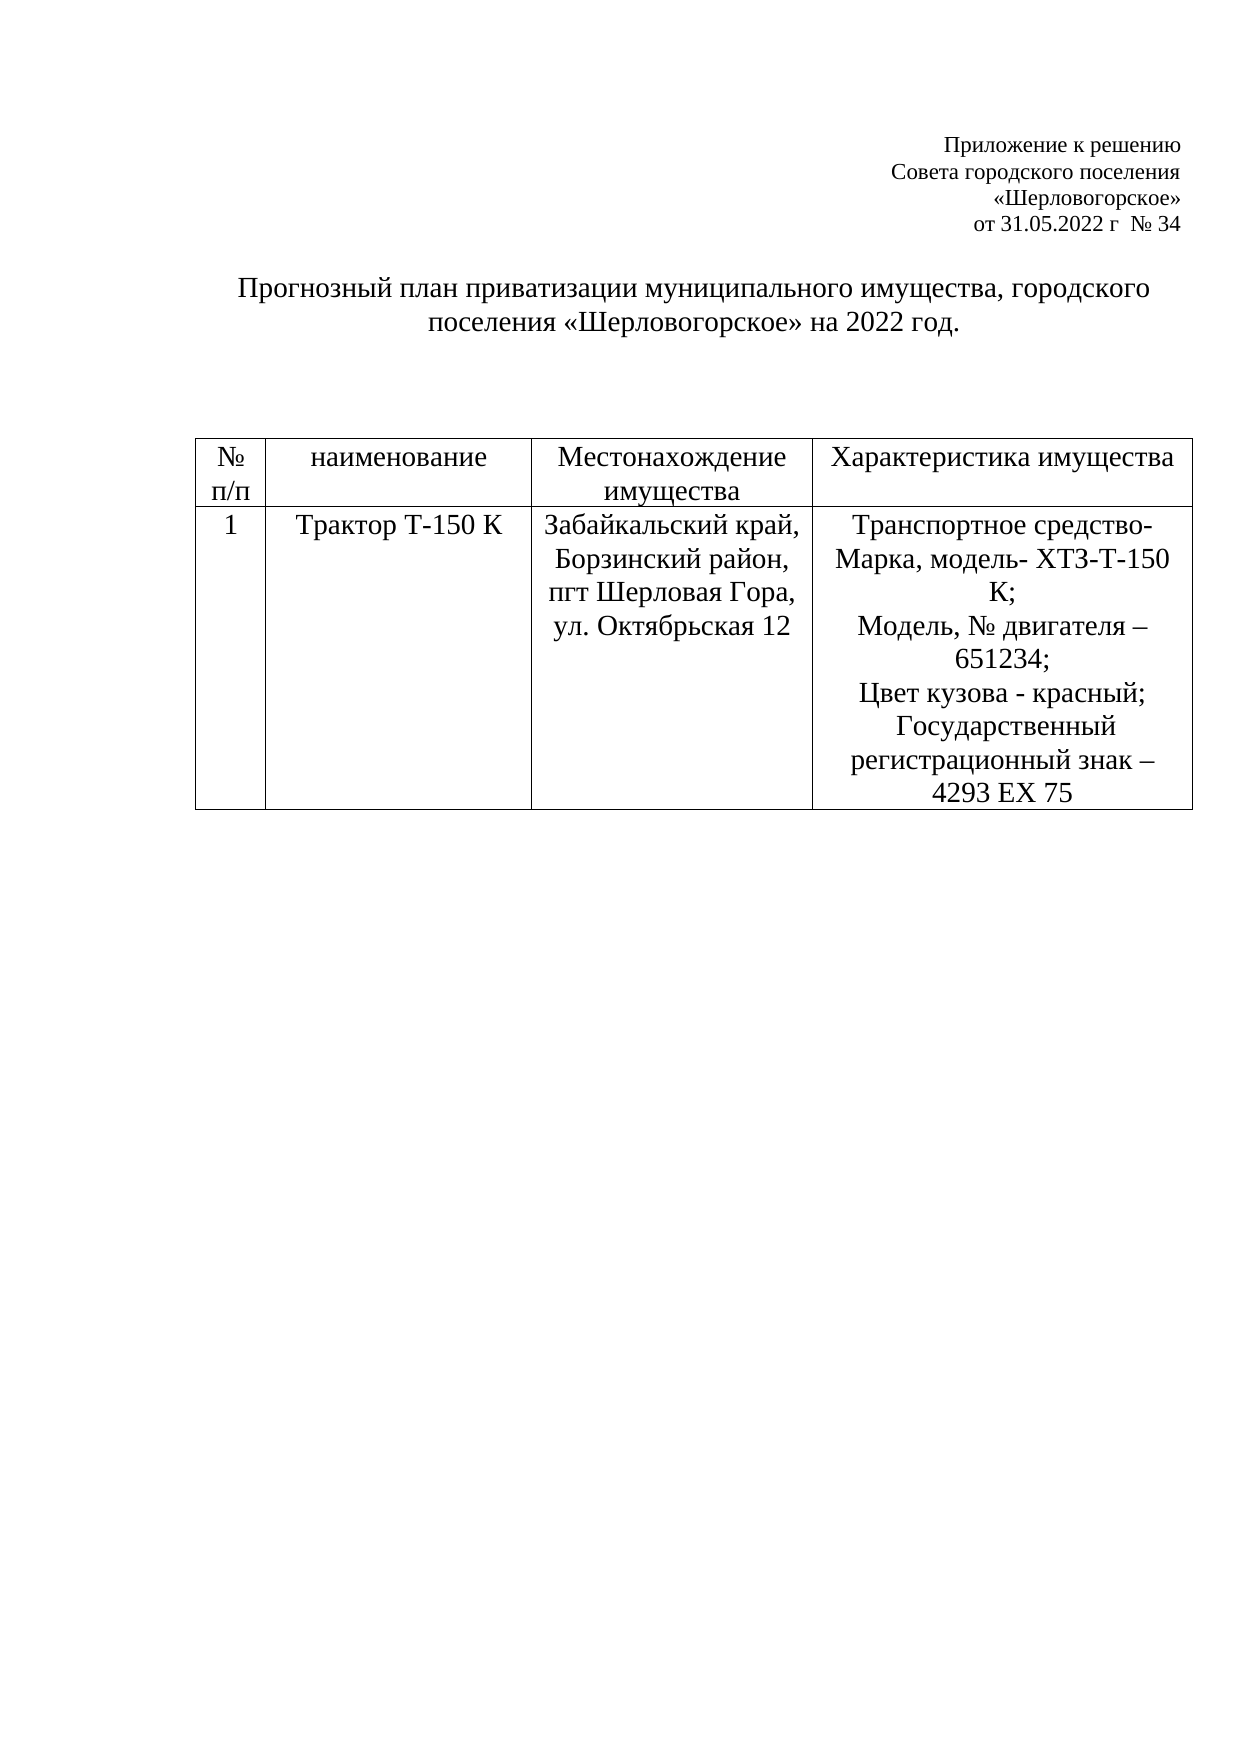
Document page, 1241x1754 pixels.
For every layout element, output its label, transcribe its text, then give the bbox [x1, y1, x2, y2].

text Прогнозный план приватизации муниципального имущества, городского поселения «Шерловогорское» на 2022 год. [207, 270, 1181, 337]
table_cell Трактор Т-150 К [266, 507, 531, 809]
text от 31.05.2022 г № 34 [207, 210, 1181, 237]
table_cell 1 [196, 507, 265, 809]
table_header Характеристика имущества [813, 439, 1192, 506]
table_cell Транспортное средство- Марка, модель- ХТЗ-Т-150 К; Модель, № двигателя – 651234; Цвет кузова - красный; Государственный регистрационный знак – 4293 ЕХ 75 [813, 507, 1192, 809]
text Совета городского поселения «Шерловогорское» [207, 158, 1181, 210]
text Приложение к решению [207, 131, 1181, 158]
table_header наименование [266, 439, 531, 506]
table_cell Забайкальский край, Борзинский район, пгт Шерловая Гора, ул. Октябрьская 12 [532, 507, 812, 809]
table_header Местонахождение имущества [532, 439, 812, 506]
table_header № п/п [196, 439, 265, 506]
